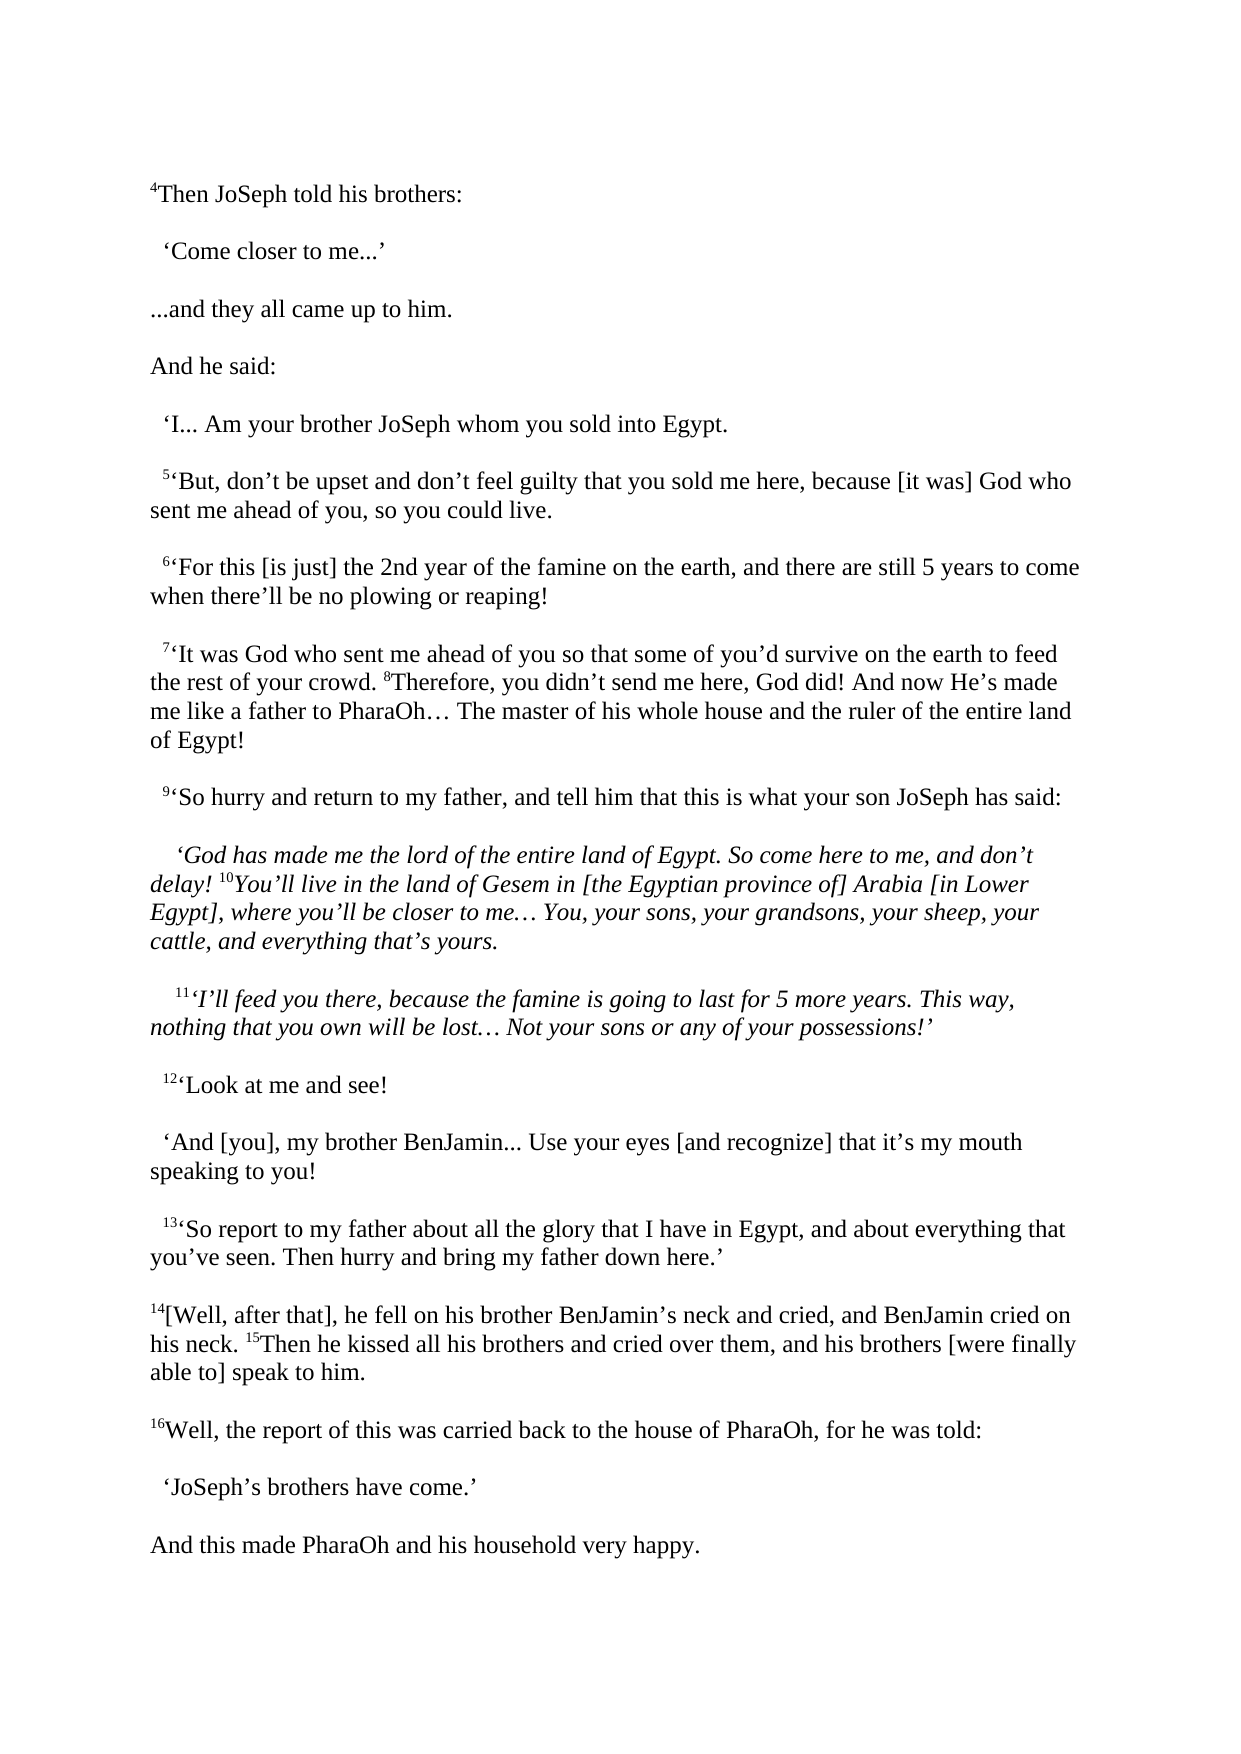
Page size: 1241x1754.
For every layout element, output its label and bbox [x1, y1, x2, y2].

text [150, 150, 1090, 1587]
